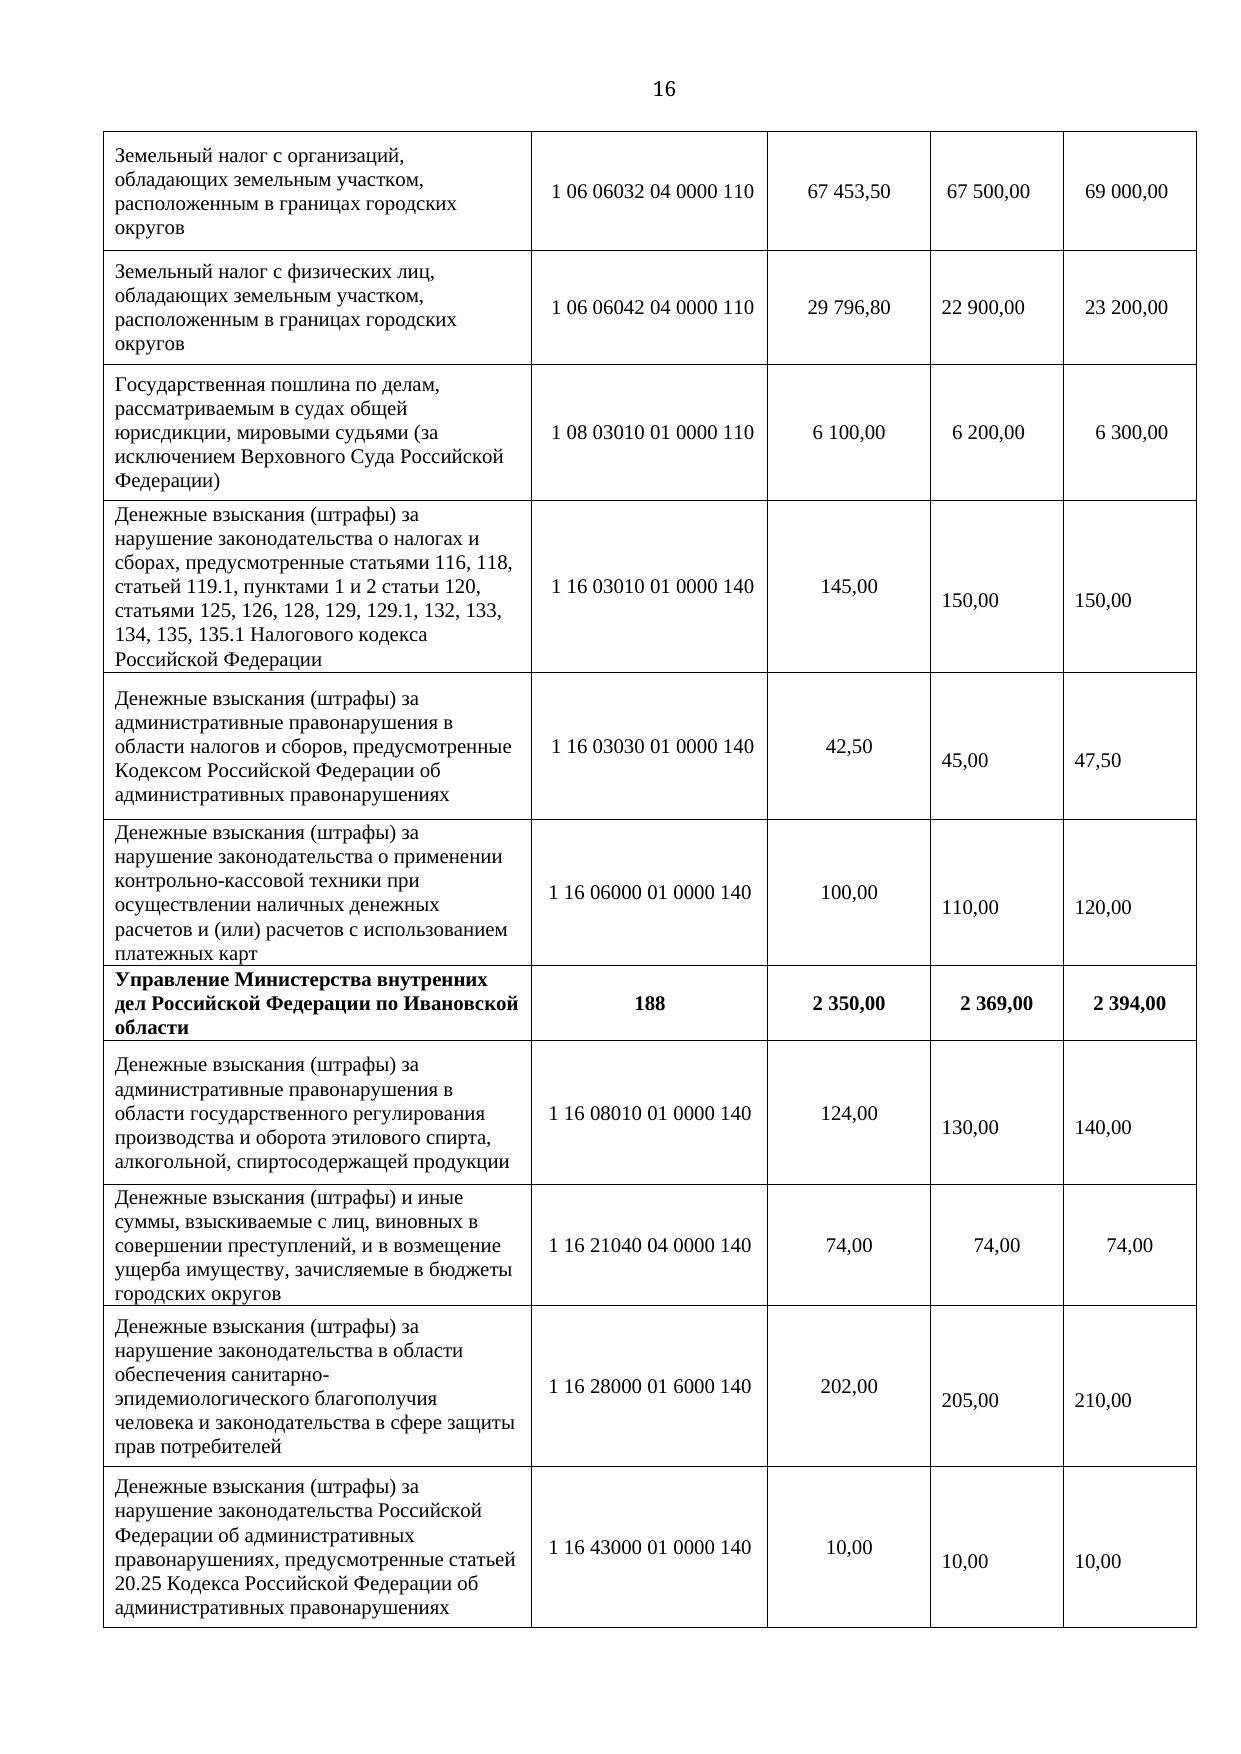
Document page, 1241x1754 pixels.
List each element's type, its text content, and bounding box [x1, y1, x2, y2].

table_cell 205,00 [931, 1306, 1063, 1466]
table_cell 23 200,00 [1064, 251, 1196, 363]
table_cell Денежные взыскания (штрафы) за административные правонарушения в области государственного регулирования производства и оборота этилового спирта, алкогольной, спиртосодержащей продукции [104, 1041, 531, 1184]
table_cell 2 369,00 [931, 966, 1063, 1040]
table_cell 47,50 [1064, 673, 1196, 819]
table_cell 6 200,00 [931, 365, 1063, 499]
table_cell 140,00 [1064, 1041, 1196, 1184]
table_cell 150,00 [1064, 501, 1196, 672]
table_cell Денежные взыскания (штрафы) за административные правонарушения в области налогов и сборов, предусмотренные Кодексом Российской Федерации об административных правонарушениях [104, 673, 531, 819]
table_cell 1 08 03010 01 0000 110 [532, 365, 767, 499]
table_cell 45,00 [931, 673, 1063, 819]
table_cell 22 900,00 [931, 251, 1063, 363]
table_cell Земельный налог с физических лиц, обладающих земельным участком, расположенным в границах городских округов [104, 251, 531, 363]
table_cell 1 06 06032 04 0000 110 [532, 132, 767, 249]
table_cell 67 453,50 [768, 132, 930, 249]
table_cell 2 350,00 [768, 966, 930, 1040]
table_cell 1 16 08010 01 0000 140 [532, 1041, 767, 1184]
table_cell 2 394,00 [1064, 966, 1196, 1040]
table_cell 1 16 43000 01 0000 140 [532, 1467, 767, 1627]
table_cell Денежные взыскания (штрафы) за нарушение законодательства в области обеспечения санитарно-эпидемиологического благополучия человека и законодательства в сфере защиты прав потребителей [104, 1306, 531, 1466]
table_cell 1 16 03030 01 0000 140 [532, 673, 767, 819]
table_cell Денежные взыскания (штрафы) за нарушение законодательства о применении контрольно-кассовой техники при осуществлении наличных денежных расчетов и (или) расчетов с использованием платежных карт [104, 820, 531, 964]
table_cell 42,50 [768, 673, 930, 819]
table_cell 74,00 [768, 1185, 930, 1305]
table_cell 120,00 [1064, 820, 1196, 964]
table_cell 188 [532, 966, 767, 1040]
table_cell Управление Министерства внутренних дел Российской Федерации по Ивановской области [104, 966, 531, 1040]
table_cell Денежные взыскания (штрафы) за нарушение законодательства о налогах и сборах, предусмотренные статьями 116, 118, статьей 119.1, пунктами 1 и 2 статьи 120, статьями 125, 126, 128, 129, 129.1, 132, 133, 134, 135, 135.1 Налогового кодекса Российской Федерации [104, 501, 531, 672]
table_cell 130,00 [931, 1041, 1063, 1184]
table_cell 210,00 [1064, 1306, 1196, 1466]
table_cell 145,00 [768, 501, 930, 672]
table_cell Земельный налог с организаций, обладающих земельным участком, расположенным в границах городских округов [104, 132, 531, 249]
table_cell 1 16 03010 01 0000 140 [532, 501, 767, 672]
table_cell 67 500,00 [931, 132, 1063, 249]
table_cell 1 16 21040 04 0000 140 [532, 1185, 767, 1305]
table_cell 6 300,00 [1064, 365, 1196, 499]
table_cell 124,00 [768, 1041, 930, 1184]
table_cell 1 06 06042 04 0000 110 [532, 251, 767, 363]
table_cell 10,00 [931, 1467, 1063, 1627]
table_cell 150,00 [931, 501, 1063, 672]
table_cell Государственная пошлина по делам, рассматриваемым в судах общей юрисдикции, мировыми судьями (за исключением Верховного Суда Российской Федерации) [104, 365, 531, 499]
table_cell 1 16 28000 01 6000 140 [532, 1306, 767, 1466]
table_cell 29 796,80 [768, 251, 930, 363]
table_cell 74,00 [931, 1185, 1063, 1305]
table_cell 10,00 [768, 1467, 930, 1627]
table_cell 1 16 06000 01 0000 140 [532, 820, 767, 964]
table_cell 6 100,00 [768, 365, 930, 499]
table_cell Денежные взыскания (штрафы) и иные суммы, взыскиваемые с лиц, виновных в совершении преступлений, и в возмещение ущерба имуществу, зачисляемые в бюджеты городских округов [104, 1185, 531, 1305]
table_cell 202,00 [768, 1306, 930, 1466]
table_cell 74,00 [1064, 1185, 1196, 1305]
table_cell 10,00 [1064, 1467, 1196, 1627]
table_cell 100,00 [768, 820, 930, 964]
table_cell Денежные взыскания (штрафы) за нарушение законодательства Российской Федерации об административных правонарушениях, предусмотренные статьей 20.25 Кодекса Российской Федерации об административных правонарушениях [104, 1467, 531, 1627]
table_cell 69 000,00 [1064, 132, 1196, 249]
table_cell 110,00 [931, 820, 1063, 964]
